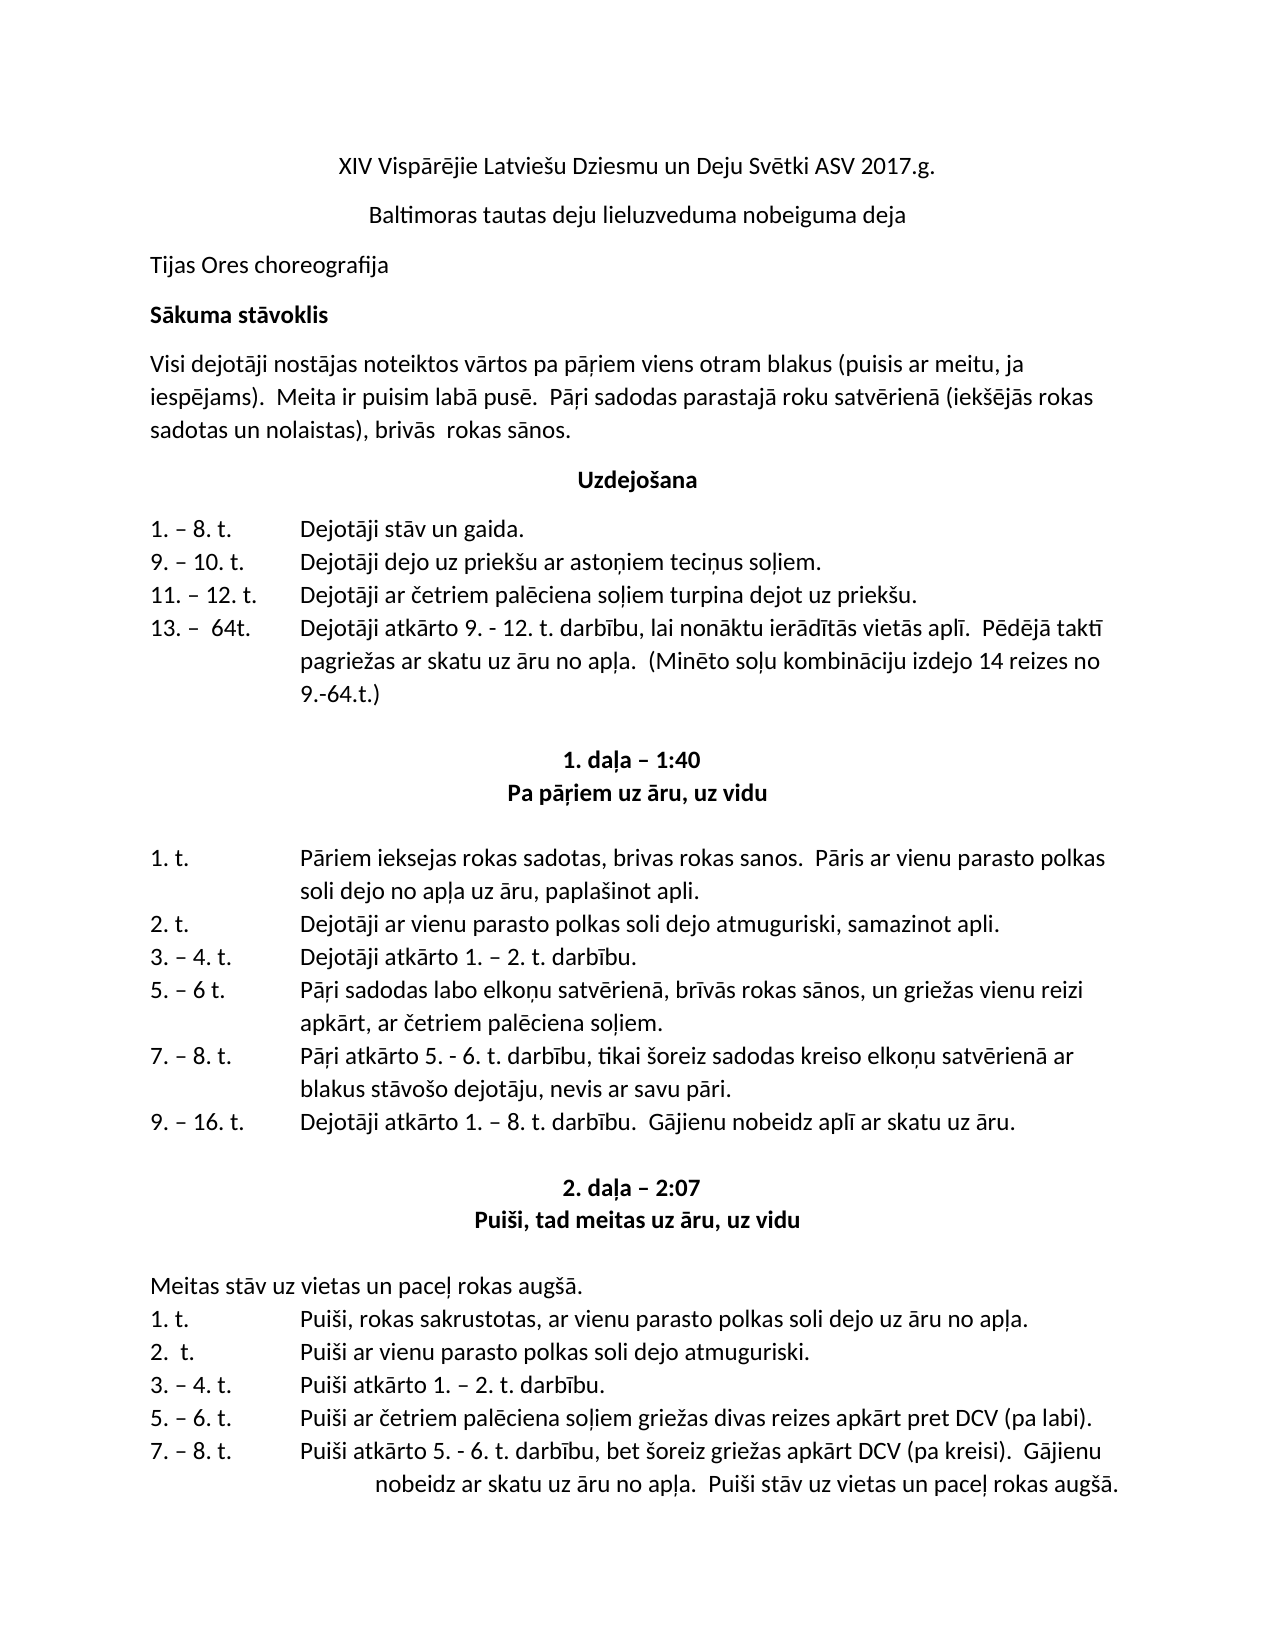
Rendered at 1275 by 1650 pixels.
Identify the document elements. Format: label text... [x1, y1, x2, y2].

text 1. – 8. t. Dejotāji stāv un gaida. [150, 513, 1125, 544]
text 3. – 4. t. Dejotāji atkārto 1. – 2. t. darbību. [150, 941, 1125, 972]
text 11. – 12. t. Dejotāji ar četriem palēciena soļiem turpina dejot uz priekšu. [150, 579, 1125, 610]
text 2. t. Dejotāji ar vienu parasto polkas soli dejo atmuguriski, samazinot apli. [150, 908, 1125, 939]
text 7. – 8. t. Pāŗi atkārto 5. - 6. t. darbību, tikai šoreiz sadodas kreiso elkoņu satvērienā ar blakus stāvošo dejotāju, nevis ar savu pāri. [150, 1040, 1125, 1103]
text 9. – 10. t. Dejotāji dejo uz priekšu ar astoņiem teciņus soļiem. [150, 546, 1125, 577]
text 3. – 4. t. Puiši atkārto 1. – 2. t. darbību. [150, 1369, 1125, 1400]
text Meitas stāv uz vietas un paceļ rokas augšā. [150, 1270, 1125, 1301]
text Puiši, tad meitas uz āru, uz vidu [150, 1204, 1125, 1235]
text 5. – 6. t. Puiši ar četriem palēciena soļiem griežas divas reizes apkārt pret DCV (pa labi). [150, 1402, 1125, 1433]
text 13. – 64t. Dejotāji atkārto 9. - 12. t. darbību, lai nonāktu ierādītās vietās aplī. Pēdējā taktī pagriežas ar skatu uz āru no apļa. (Minēto soļu kombināciju izdejo 14 reizes no 9.-64.t.) [150, 612, 1125, 708]
text Uzdejošana [150, 464, 1125, 494]
text 5. – 6 t. Pāŗi sadodas labo elkoņu satvērienā, brīvās rokas sānos, un griežas vienu reizi apkārt, ar četriem palēciena soļiem. [150, 974, 1125, 1038]
text Pa pāŗiem uz āru, uz vidu [150, 777, 1125, 807]
text 2. t. Puiši ar vienu parasto polkas soli dejo atmuguriski. [150, 1336, 1125, 1367]
text XIV Vispārējie Latviešu Dziesmu un Deju Svētki ASV 2017.g. [150, 150, 1125, 181]
text Visi dejotāji nostājas noteiktos vārtos pa pāŗiem viens otram blakus (puisis ar meitu, ja iespējams). Meita ir puisim labā pusē. Pāŗi sadodas parastajā roku satvērienā (iekšējās rokas sadotas un nolaistas), brivās rokas sānos. [150, 348, 1125, 445]
text Baltimoras tautas deju lieluzveduma nobeiguma deja [150, 199, 1125, 230]
text 1. daļa – 1:40 [150, 744, 1125, 774]
text Sākuma stāvoklis [150, 299, 1125, 329]
text 2. daļa – 2:07 [150, 1172, 1125, 1202]
text 1. t. Pāriem ieksejas rokas sadotas, brivas rokas sanos. Pāris ar vienu parasto polkas soli dejo no apļa uz āru, paplašinot apli. [150, 842, 1125, 906]
text 7. – 8. t. Puiši atkārto 5. - 6. t. darbību, bet šoreiz griežas apkārt DCV (pa kreisi). Gājienu nobeidz ar skatu uz āru no apļa. Puiši stāv uz vietas un paceļ rokas augšā. [150, 1435, 1125, 1498]
text Tijas Ores choreografija [150, 249, 1125, 280]
text 1. t. Puiši, rokas sakrustotas, ar vienu parasto polkas soli dejo uz āru no apļa. [150, 1303, 1125, 1334]
text 9. – 16. t. Dejotāji atkārto 1. – 8. t. darbību. Gājienu nobeidz aplī ar skatu uz āru. [150, 1106, 1125, 1136]
